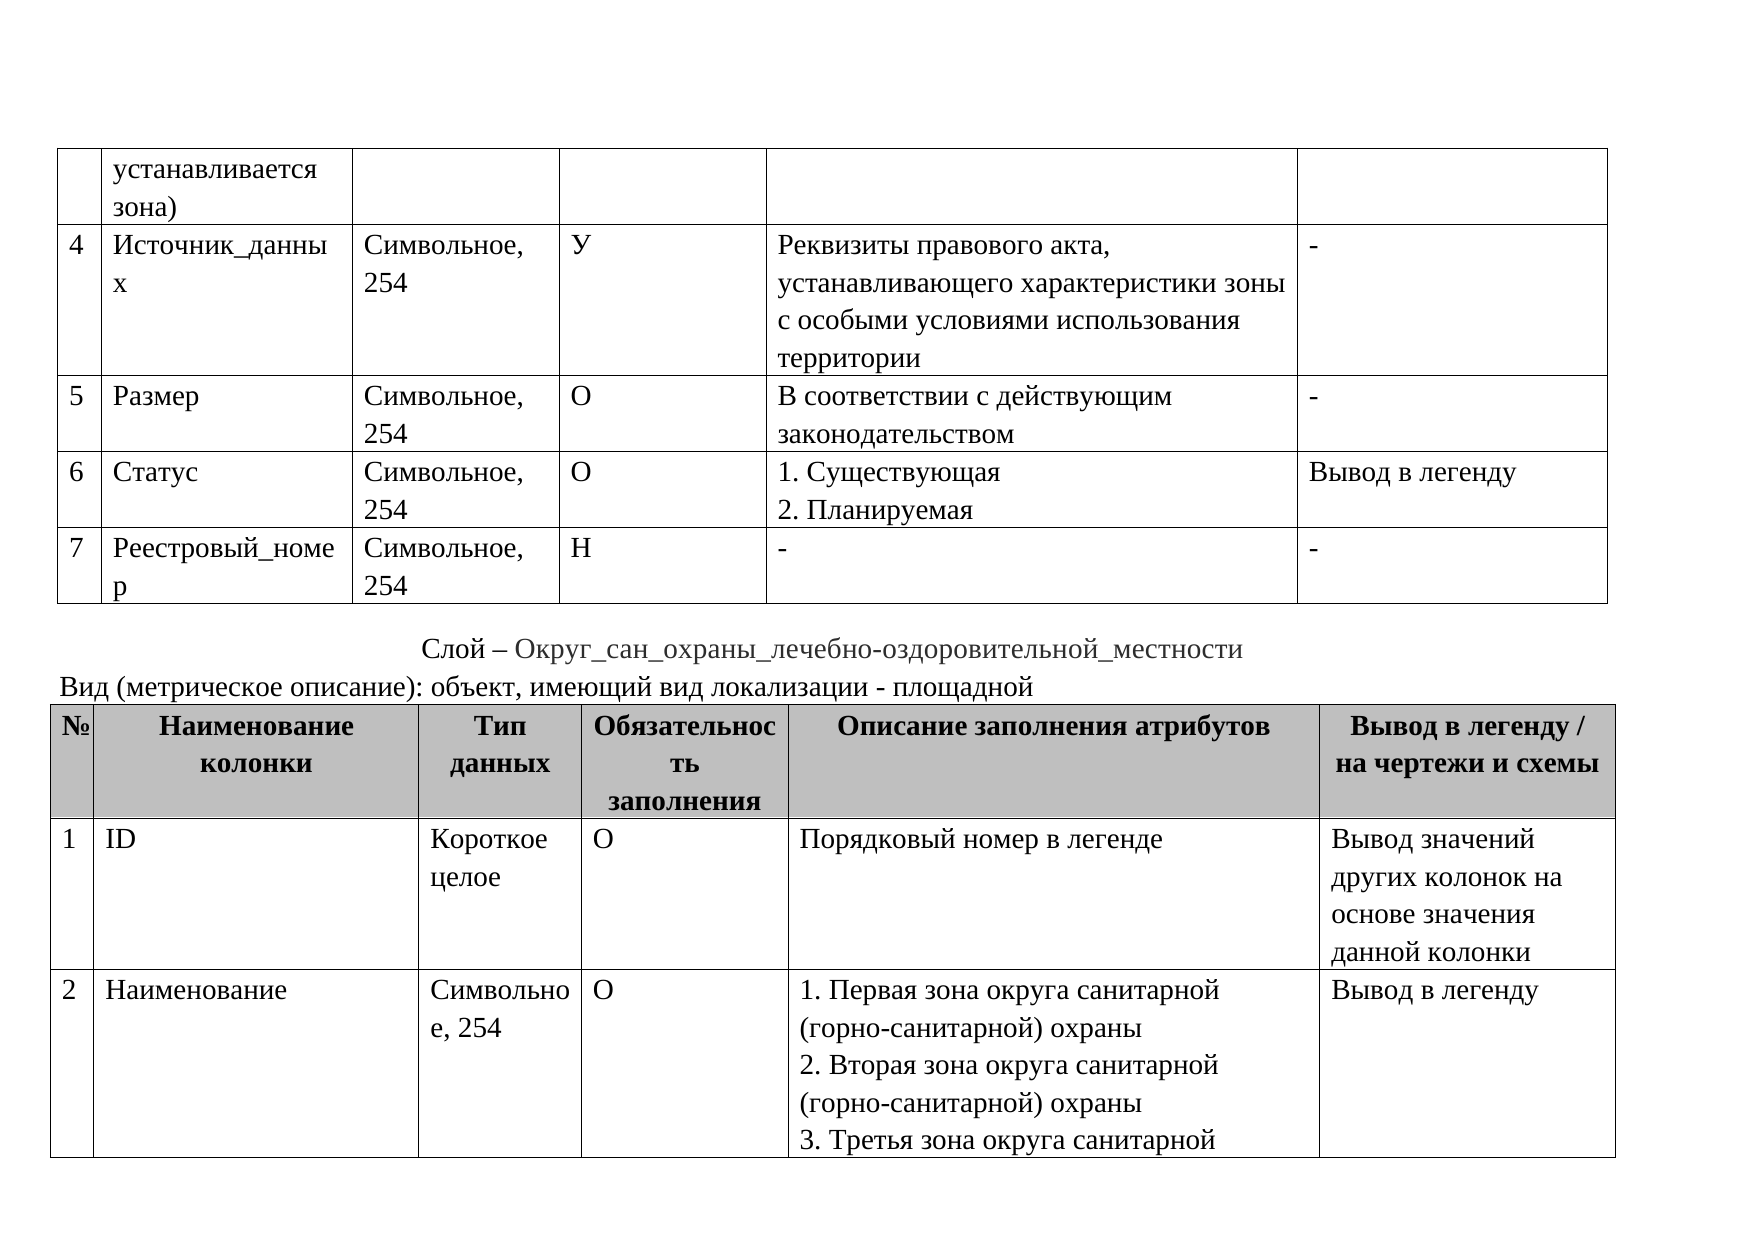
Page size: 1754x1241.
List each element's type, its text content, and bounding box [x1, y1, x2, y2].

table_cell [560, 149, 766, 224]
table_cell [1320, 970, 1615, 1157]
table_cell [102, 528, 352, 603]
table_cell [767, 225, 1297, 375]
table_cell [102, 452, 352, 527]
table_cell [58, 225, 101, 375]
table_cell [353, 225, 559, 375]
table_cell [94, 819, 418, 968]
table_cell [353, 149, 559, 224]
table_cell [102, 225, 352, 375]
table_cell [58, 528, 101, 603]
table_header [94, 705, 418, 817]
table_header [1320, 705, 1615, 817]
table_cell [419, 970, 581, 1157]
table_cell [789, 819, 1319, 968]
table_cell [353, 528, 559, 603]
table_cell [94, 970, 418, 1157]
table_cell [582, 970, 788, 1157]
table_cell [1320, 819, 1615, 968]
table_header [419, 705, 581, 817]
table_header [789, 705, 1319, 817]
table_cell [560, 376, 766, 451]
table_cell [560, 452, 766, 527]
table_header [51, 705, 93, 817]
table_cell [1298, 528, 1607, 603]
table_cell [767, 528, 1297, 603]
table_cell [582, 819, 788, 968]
text Слой – Округ_сан_охраны_лечебно-оздоровительной_местности [29, 629, 1636, 666]
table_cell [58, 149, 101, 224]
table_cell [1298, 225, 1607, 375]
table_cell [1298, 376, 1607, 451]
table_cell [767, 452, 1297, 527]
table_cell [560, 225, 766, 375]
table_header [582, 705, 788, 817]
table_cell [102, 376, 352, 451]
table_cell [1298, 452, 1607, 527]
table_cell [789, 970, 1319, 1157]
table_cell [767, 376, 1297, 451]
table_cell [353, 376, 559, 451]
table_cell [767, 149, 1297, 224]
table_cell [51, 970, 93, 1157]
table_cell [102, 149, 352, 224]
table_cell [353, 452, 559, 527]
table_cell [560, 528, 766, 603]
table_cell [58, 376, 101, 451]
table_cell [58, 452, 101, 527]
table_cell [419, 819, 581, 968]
text Вид (метрическое описание): объект, имеющий вид локализации - площадной [59, 666, 1636, 704]
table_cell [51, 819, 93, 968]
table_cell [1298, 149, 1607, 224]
